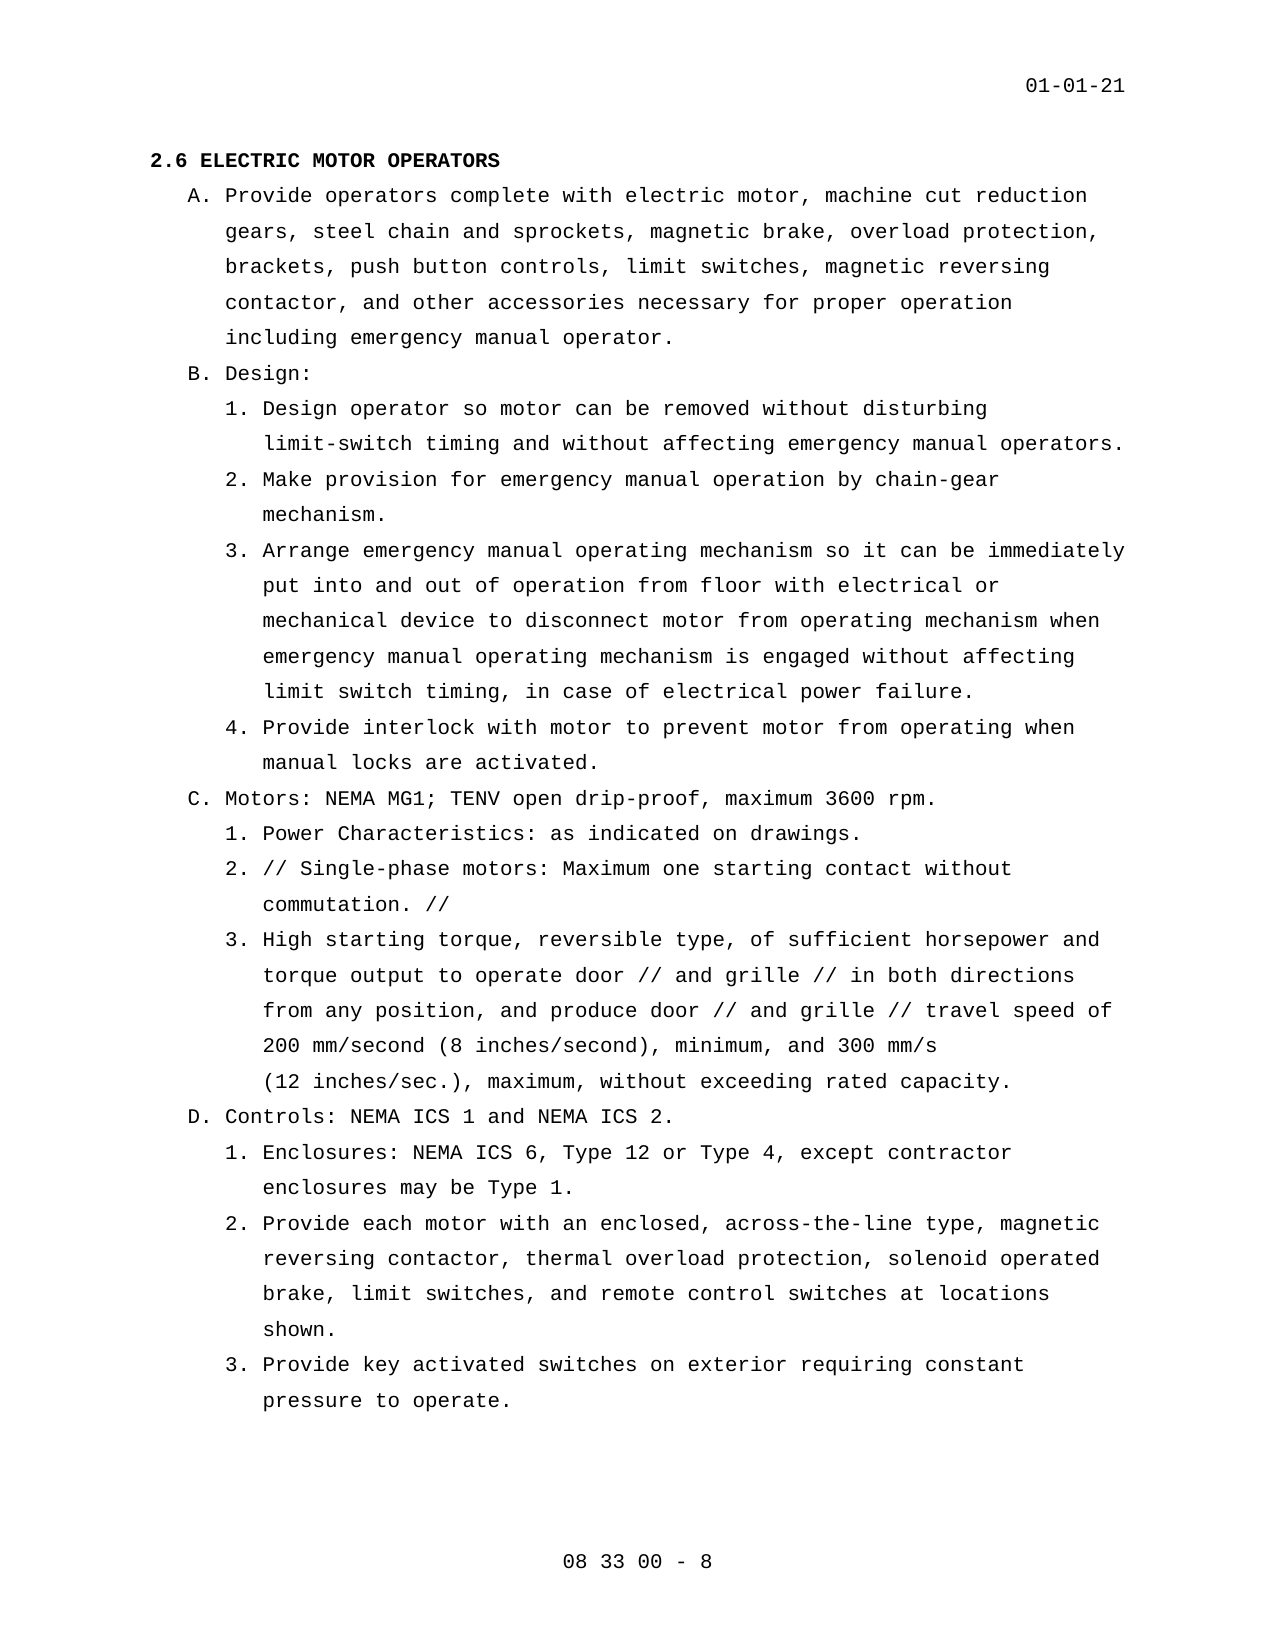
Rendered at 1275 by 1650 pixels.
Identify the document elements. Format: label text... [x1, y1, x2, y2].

text Motors: NEMA MG1; TENV open drip-proof, maximum 3600 rpm. [187, 787, 1125, 811]
text Provide key activated switches on exterior requiring constant pressure to operate. [225, 1354, 1125, 1413]
text // Single-phase motors: Maximum one starting contact without commutation. // [225, 858, 1125, 917]
text Power Characteristics: as indicated on drawings. [225, 823, 1125, 847]
text ELECTRIC MOTOR OPERATORS [150, 150, 1125, 174]
text High starting torque, reversible type, of sufficient horsepower and torque output to operate door // and grille // in both directions from any position, and produce door // and grille // travel speed of 200 mm/second (8 inches/second), minimum, and 300 mm/s (12 inches/sec.), maximum, without exceeding rated capacity. [225, 929, 1125, 1094]
text Controls: NEMA ICS 1 and NEMA ICS 2. [187, 1106, 1125, 1130]
text Provide interlock with motor to prevent motor from operating when manual locks are activated. [225, 717, 1125, 776]
text Design operator so motor can be removed without disturbing limit-switch timing and without affecting emergency manual operators. [225, 398, 1125, 457]
text Make provision for emergency manual operation by chain-gear mechanism. [225, 469, 1125, 528]
text Enclosures: NEMA ICS 6, Type 12 or Type 4, except contractor enclosures may be Type 1. [225, 1142, 1125, 1201]
text Design: [187, 362, 1125, 386]
text Provide each motor with an enclosed, across-the-line type, magnetic reversing contactor, thermal overload protection, solenoid operated brake, limit switches, and remote control switches at locations shown. [225, 1212, 1125, 1342]
text Provide operators complete with electric motor, machine cut reduction gears, steel chain and sprockets, magnetic brake, overload protection, brackets, push button controls, limit switches, magnetic reversing contactor, and other accessories necessary for proper operation including emergency manual operator. [187, 185, 1125, 351]
text Arrange emergency manual operating mechanism so it can be immediately put into and out of operation from floor with electrical or mechanical device to disconnect motor from operating mechanism when emergency manual operating mechanism is engaged without affecting limit switch timing, in case of electrical power failure. [225, 539, 1125, 705]
